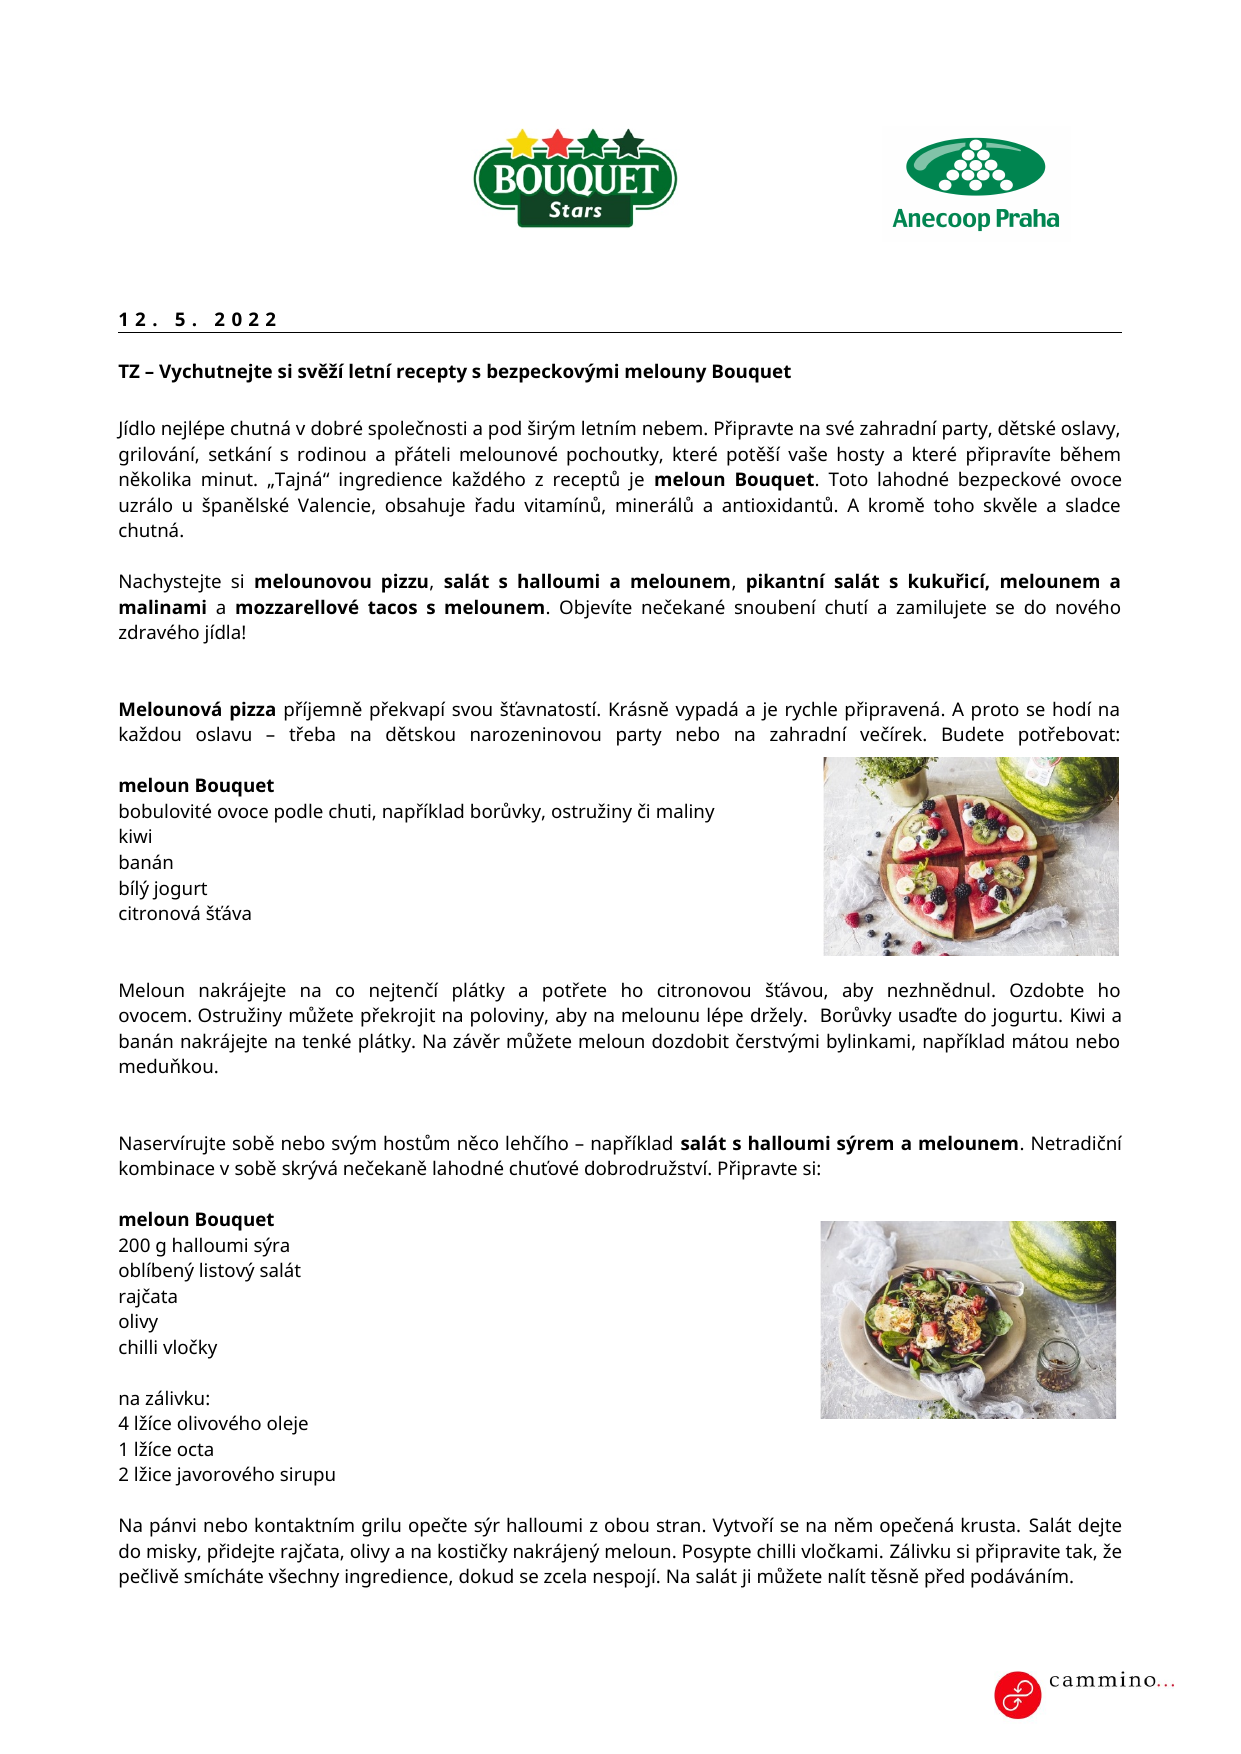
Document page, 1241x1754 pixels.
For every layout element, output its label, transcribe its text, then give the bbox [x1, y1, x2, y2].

text na zálivku: [118, 1385, 819, 1411]
picture [977, 1654, 1188, 1734]
picture [819, 1221, 1116, 1418]
text oblíbený listový salát [118, 1258, 819, 1283]
subtitle TZ – Vychutnejte si svěží letní recepty s bezpeckovými melouny Bouquet [118, 358, 1122, 384]
picture [822, 757, 1119, 955]
text 200 g halloumi sýra [118, 1232, 819, 1258]
text 1 lžíce octa [118, 1436, 1122, 1462]
text bílý jogurt [118, 875, 822, 900]
text Nachystejte si melounovou pizzu, salát s halloumi a melounem, pikantní salát s kukuřicí, melounem a malinami a mozzarellové tacos s melounem. Objevíte nečekané snoubení chutí a zamilujete se do nového zdravého jídla! [118, 568, 1122, 645]
picture [471, 128, 680, 230]
text citronová šťáva [118, 900, 822, 926]
text olivy [118, 1309, 819, 1334]
text kiwi [118, 824, 822, 849]
text rajčata [118, 1283, 819, 1309]
text meloun Bouquet [118, 1207, 1122, 1232]
text chilli vločky [118, 1334, 819, 1360]
text Melounová pizza příjemně překvapí svou šťavnatostí. Krásně vypadá a je rychle připravená. A proto se hodí na každou oslavu – třeba na dětskou narozeninovou party nebo na zahradní večírek. Budete potřebovat: meloun Bouquet [118, 696, 1122, 798]
text 12. 5. 2022 [118, 306, 1122, 332]
text Jídlo nejlépe chutná v dobré společnosti a pod širým letním nebem. Připravte na své zahradní party, dětské oslavy, grilování, setkání s rodinou a přáteli melounové pochoutky, které potěší vaše hosty a které připravíte během několika minut. „Tajná“ ingredience každého z receptů je meloun Bouquet. Toto lahodné bezpeckové ovoce uzrálo u španělské Valencie, obsahuje řadu vitamínů, minerálů a antioxidantů. A kromě toho skvěle a sladce chutná. [118, 415, 1122, 543]
text Naservírujte sobě nebo svým hostům něco lehčího – například salát s halloumi sýrem a melounem. Netradiční kombinace v sobě skrývá nečekaně lahodné chuťové dobrodružství. Připravte si: [118, 1130, 1122, 1181]
picture [882, 126, 1071, 242]
text Na pánvi nebo kontaktním grilu opečte sýr halloumi z obou stran. Vytvoří se na něm opečená krusta. Salát dejte do misky, přidejte rajčata, olivy a na kostičky nakrájený meloun. Posypte chilli vločkami. Zálivku si připravite tak, že pečlivě smícháte všechny ingredience, dokud se zcela nespojí. Na salát ji můžete nalít těsně před podáváním. [118, 1513, 1122, 1589]
text 2 lžice javorového sirupu [118, 1462, 1122, 1487]
text bobulovité ovoce podle chuti, například borůvky, ostružiny či maliny [118, 798, 822, 824]
text Meloun nakrájejte na co nejtenčí plátky a potřete ho citronovou šťávou, aby nezhnědnul. Ozdobte ho ovocem. Ostružiny můžete překrojit na poloviny, aby na melounu lépe držely. Borůvky usaďte do jogurtu. Kiwi a banán nakrájejte na tenké plátky. Na závěr můžete meloun dozdobit čerstvými bylinkami, například mátou nebo meduňkou. [118, 977, 1122, 1079]
text banán [118, 849, 822, 875]
text 4 lžíce olivového oleje [118, 1411, 1122, 1436]
